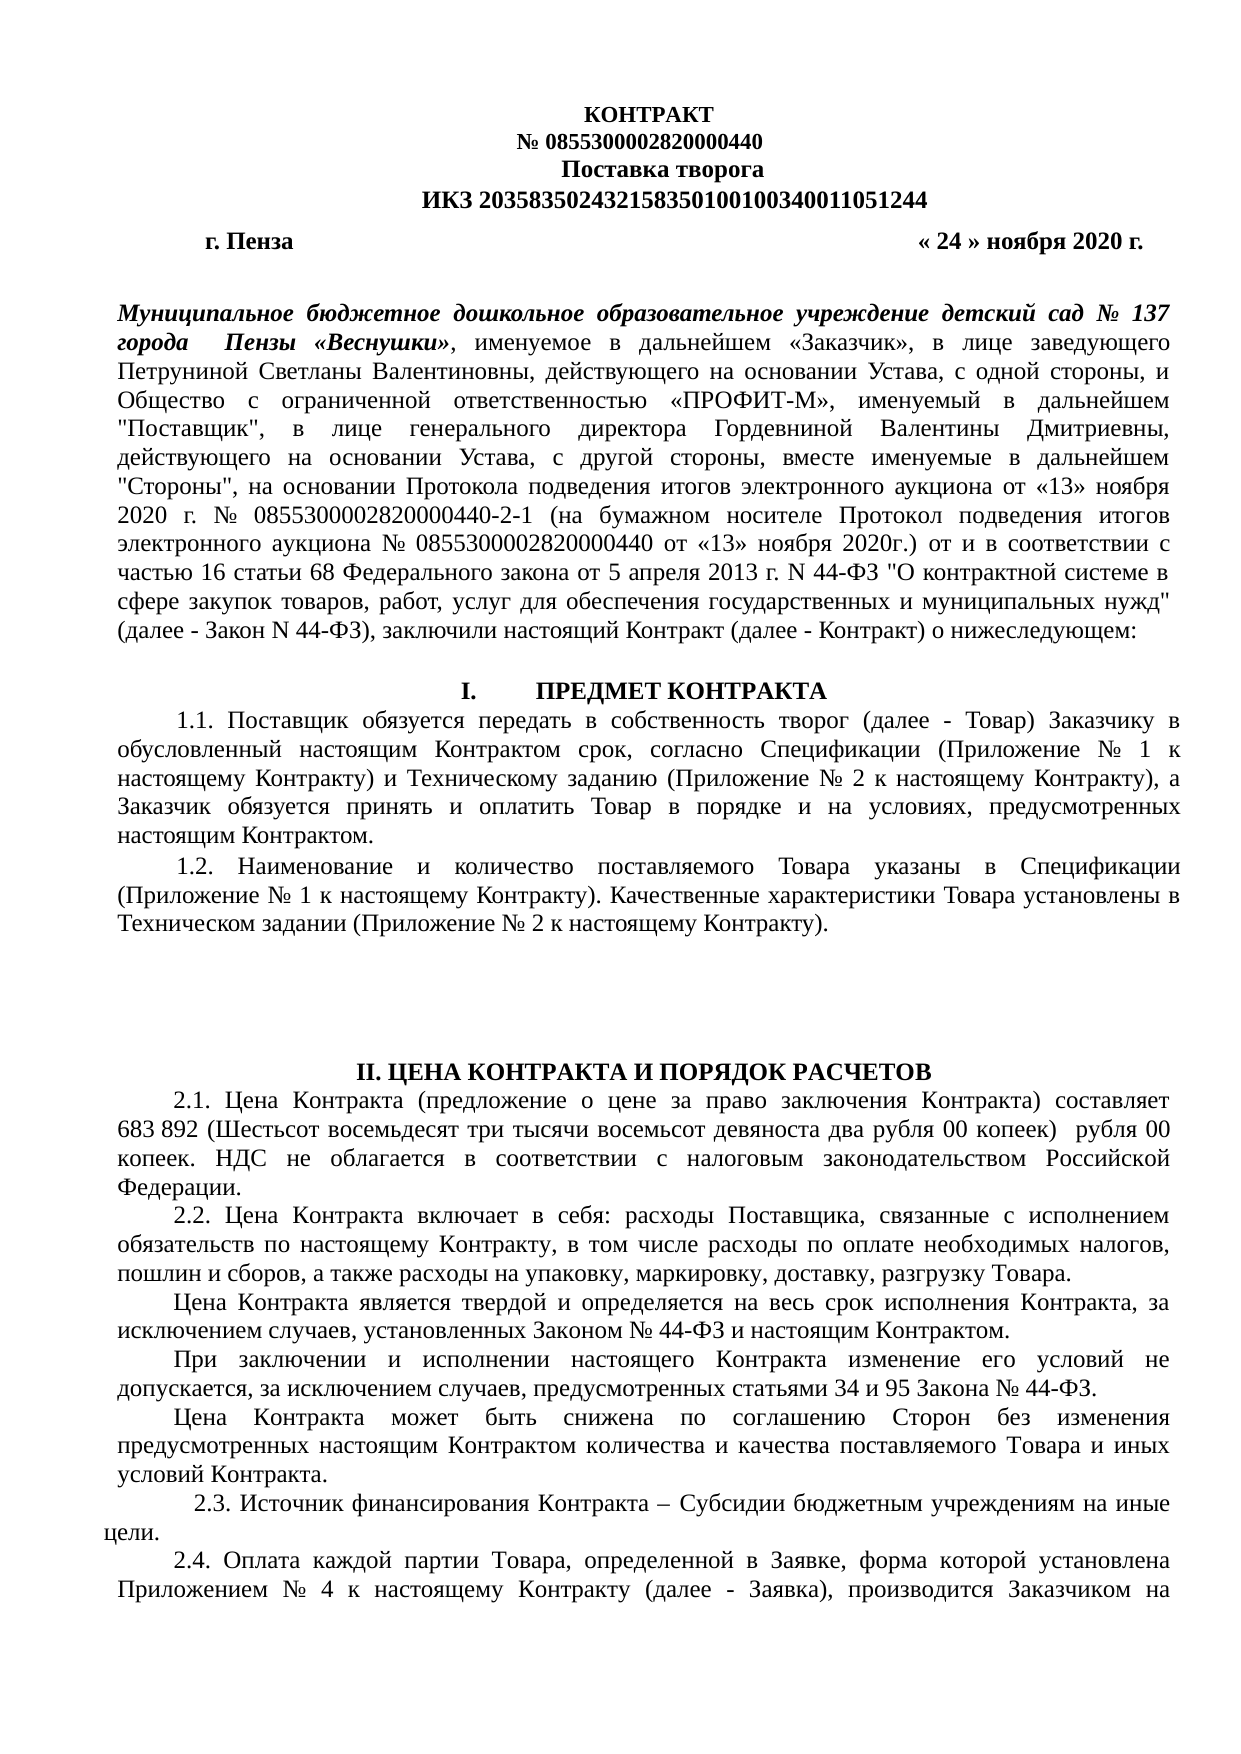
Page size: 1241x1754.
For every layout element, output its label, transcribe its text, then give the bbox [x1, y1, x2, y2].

text 2.3. Источник финансирования Контракта – Субсидии бюджетным учреждениям на иные цели. [103, 1488, 1171, 1546]
text 2.1. Цена Контракта (предложение о цене за право заключения Контракта) составляет 683 892 (Шестьсот восемьдесят три тысячи восемьсот девяноста два рубля 00 копеек) рубля 00 копеек. НДС не облагается в соответствии с налоговым законодательством Российской Федерации. [117, 1086, 1171, 1201]
text № 0855300002820000440 [103, 128, 1181, 154]
text Муниципальное бюджетное дошкольное образовательное учреждение детский сад № 137 города Пензы «Веснушки», именуемое в дальнейшем «Заказчик», в лице заведующего Петруниной Светланы Валентиновны, действующего на основании Устава, с одной стороны, и Общество с ограниченной ответственностью «ПРОФИТ-М», именуемый в дальнейшем "Поставщик", в лице генерального директора Гордевниной Валентины Дмитриевны, действующего на основании Устава, с другой стороны, вместе именуемые в дальнейшем "Стороны", на основании Протокола подведения итогов электронного аукциона от «13» ноября 2020 г. № 0855300002820000440-2-1 (на бумажном носителе Протокол подведения итогов электронного аукциона № 0855300002820000440 от «13» ноября 2020г.) от и в соответствии с частью 16 статьи 68 Федерального закона от 5 апреля 2013 г. N 44-ФЗ "О контрактной системе в сфере закупок товаров, работ, услуг для обеспечения государственных и муниципальных нужд" (далее - Закон N 44-ФЗ), заключили настоящий Контракт (далее - Контракт) о нижеследующем: [117, 298, 1171, 643]
text КОНТРАКТ [103, 102, 1181, 128]
text II. ЦЕНА КОНТРАКТА И ПОРЯДОК РАСЧЕТОВ [117, 1057, 1171, 1086]
list ПРЕДМЕТ КОНТРАКТА [117, 676, 1171, 705]
text Цена Контракта может быть снижена по соглашению Сторон без изменения предусмотренных настоящим Контрактом количества и качества поставляемого Товара и иных условий Контракта. [117, 1402, 1171, 1488]
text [117, 1546, 1171, 1603]
text 1.2. Наименование и количество поставляемого Товара указаны в Спецификации (Приложение № 1 к настоящему Контракту). Качественные характеристики Товара установлены в Техническом задании (Приложение № 2 к настоящему Контракту). [117, 851, 1182, 937]
text ИКЗ 203583502432158350100100340011051244 [117, 185, 1175, 214]
text 1.1. Поставщик обязуется передать в собственность творог (далее - Товар) Заказчику в обусловленный настоящим Контрактом срок, согласно Спецификации (Приложение № 1 к настоящему Контракту) и Техническому заданию (Приложение № 2 к настоящему Контракту), а Заказчик обязуется принять и оплатить Товар в порядке и на условиях, предусмотренных настоящим Контрактом. [117, 705, 1182, 849]
text При заключении и исполнении настоящего Контракта изменение его условий не допускается, за исключением случаев, предусмотренных статьями 34 и 95 Закона № 44-ФЗ. [117, 1344, 1171, 1402]
text Поставка творога [117, 154, 1171, 183]
text Цена Контракта является твердой и определяется на весь срок исполнения Контракта, за исключением случаев, установленных Законом № 44-ФЗ и настоящим Контрактом. [117, 1287, 1171, 1344]
text г. Пенза « 24 » ноября 2020 г. [117, 226, 1175, 255]
text 2.2. Цена Контракта включает в себя: расходы Поставщика, связанные с исполнением обязательств по настоящему Контракту, в том числе расходы по оплате необходимых налогов, пошлин и сборов, а также расходы на упаковку, маркировку, доставку, разгрузку Товара. [117, 1201, 1171, 1287]
